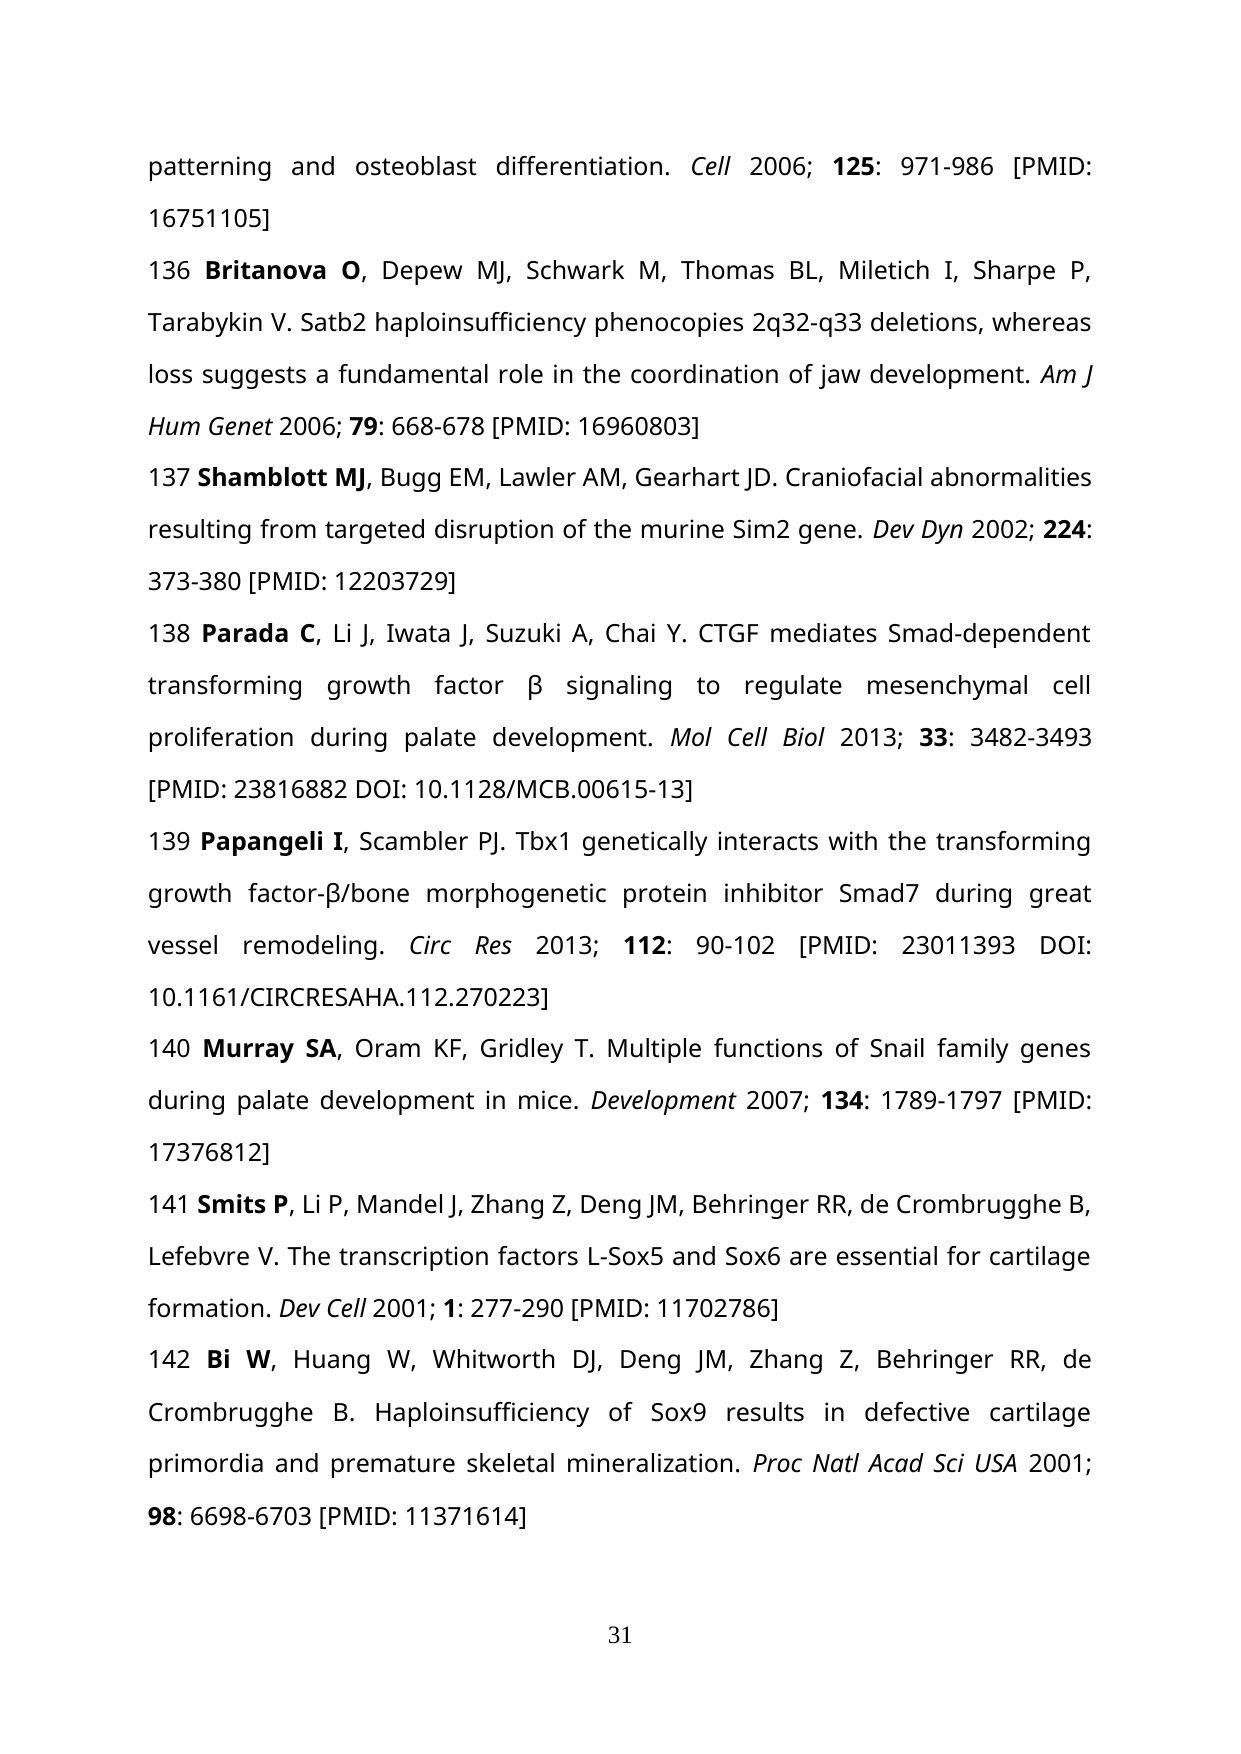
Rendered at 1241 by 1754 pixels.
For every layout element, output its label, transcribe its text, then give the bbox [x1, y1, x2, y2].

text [148, 148, 1092, 235]
text 142 Bi W, Huang W, Whitworth DJ, Deng JM, Zhang Z, Behringer RR, de Crombrugghe B. Haploinsufficiency of Sox9 results in defective cartilage primordia and premature skeletal mineralization. Proc Natl Acad Sci USA 2001; 98: 6698-6703 [PMID: 11371614] [148, 1342, 1092, 1532]
text 139 Papangeli I, Scambler PJ. Tbx1 genetically interacts with the transforming growth factor-β/bone morphogenetic protein inhibitor Smad7 during great vessel remodeling. Circ Res 2013; 112: 90-102 [PMID: 23011393 DOI: 10.1161/CIRCRESAHA.112.270223] [148, 823, 1092, 1014]
text 141 Smits P, Li P, Mandel J, Zhang Z, Deng JM, Behringer RR, de Crombrugghe B, Lefebvre V. The transcription factors L-Sox5 and Sox6 are essential for cartilage formation. Dev Cell 2001; 1: 277-290 [PMID: 11702786] [148, 1186, 1092, 1325]
text 137 Shamblott MJ, Bugg EM, Lawler AM, Gearhart JD. Craniofacial abnormalities resulting from targeted disruption of the murine Sim2 gene. Dev Dyn 2002; 224: 373-380 [PMID: 12203729] [148, 460, 1092, 598]
text 140 Murray SA, Oram KF, Gridley T. Multiple functions of Snail family genes during palate development in mice. Development 2007; 134: 1789-1797 [PMID: 17376812] [148, 1031, 1092, 1169]
text 136 Britanova O, Depew MJ, Schwark M, Thomas BL, Miletich I, Sharpe P, Tarabykin V. Satb2 haploinsufficiency phenocopies 2q32-q33 deletions, whereas loss suggests a fundamental role in the coordination of jaw development. Am J Hum Genet 2006; 79: 668-678 [PMID: 16960803] [148, 252, 1092, 443]
text 138 Parada C, Li J, Iwata J, Suzuki A, Chai Y. CTGF mediates Smad-dependent transforming growth factor β signaling to regulate mesenchymal cell proliferation during palate development. Mol Cell Biol 2013; 33: 3482-3493 [PMID: 23816882 DOI: 10.1128/MCB.00615-13] [148, 615, 1092, 806]
